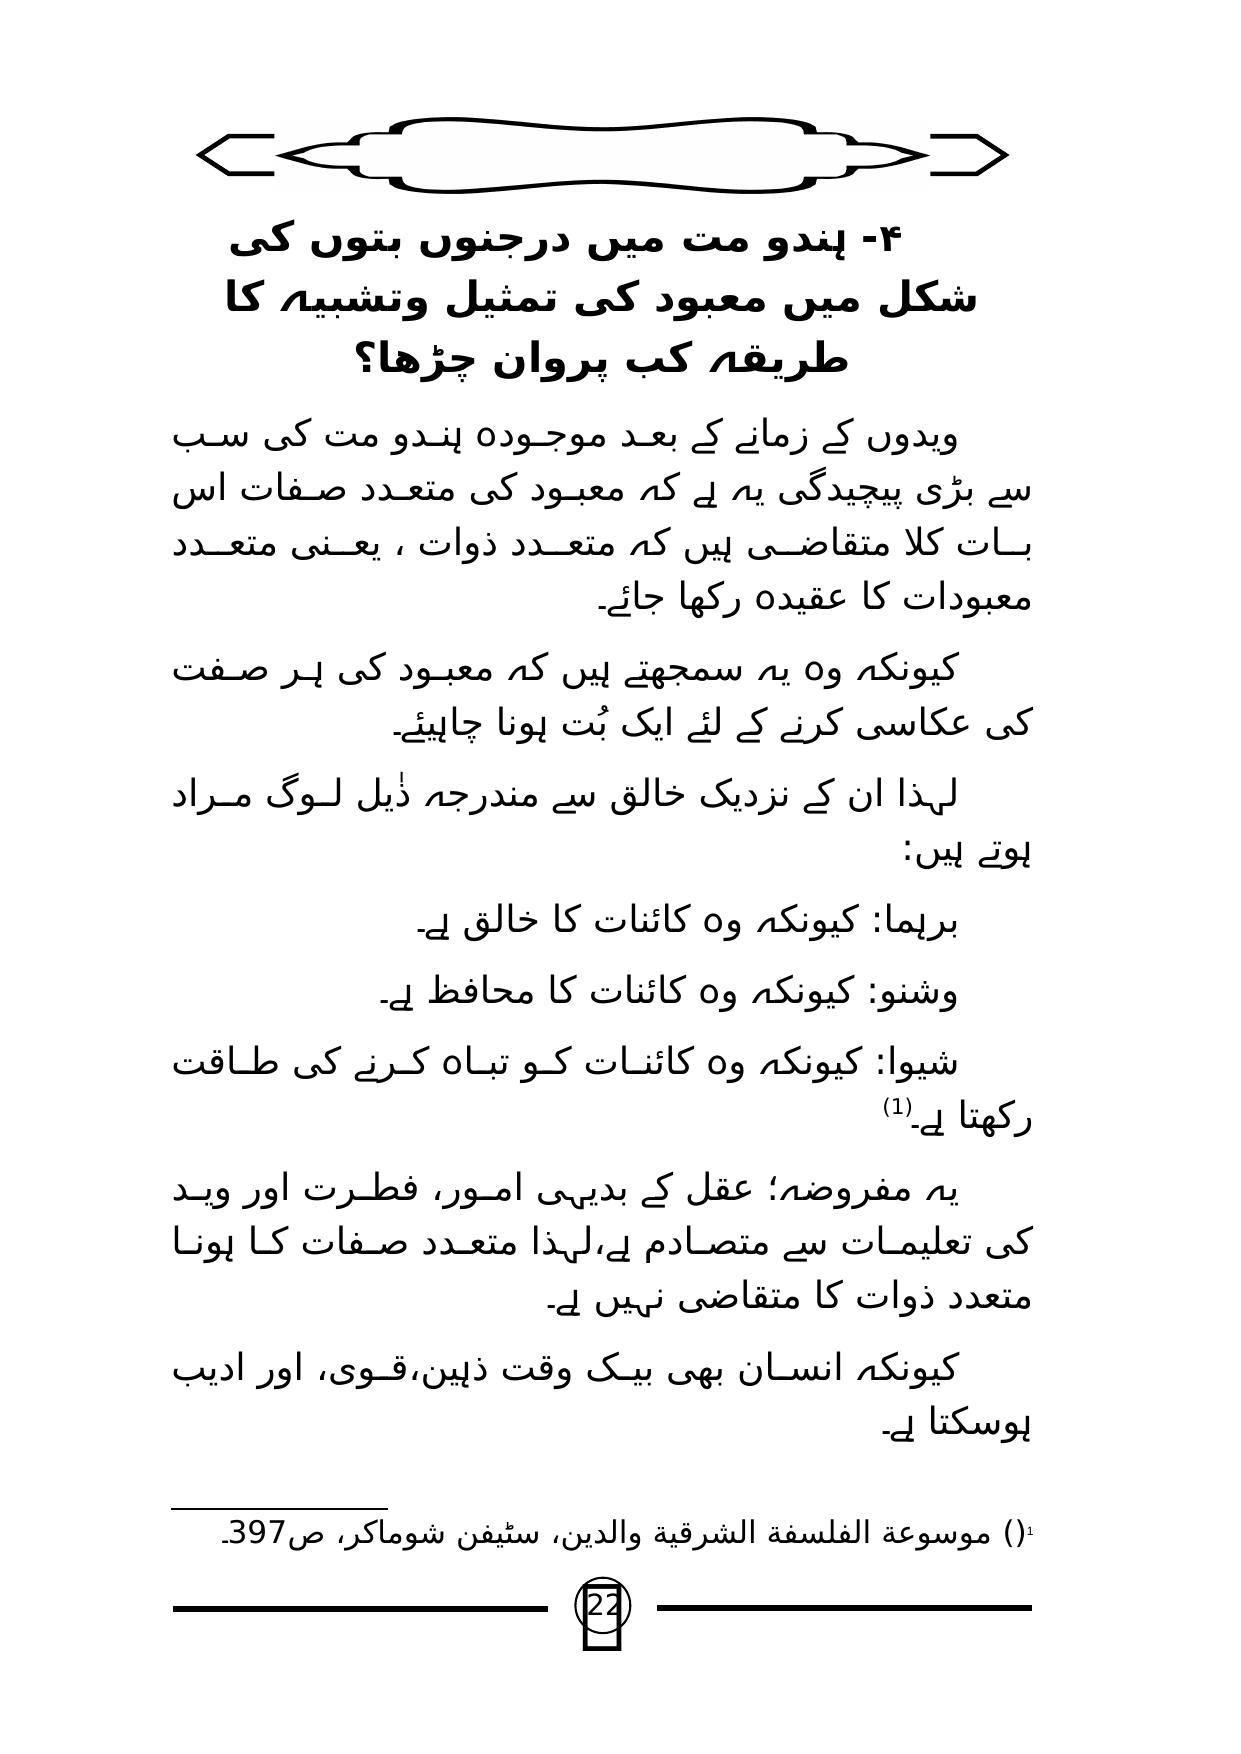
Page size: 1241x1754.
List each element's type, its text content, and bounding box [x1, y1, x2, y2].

text کیونکہ وہ یہ سمجھتے ہیں کہ معبود کی ہر صفت کی عکاسی کرنے کے لئے ایک بُت ہونا چاہیئے۔ [171, 646, 1033, 744]
text وشنو: کیونکہ وہ کائنات کا محافظ ہے۔ [171, 968, 1033, 1012]
text لہذا ان کے نزدیک خالق سے مندرجہ ذٰیل لوگ مراد ہوتے ہیں: [171, 772, 1033, 870]
text کیونکہ انسان بھی بیک وقت ذہین،قوی، اور ادیب ہوسکتا ہے۔ [171, 1345, 1033, 1443]
picture [274, 117, 931, 194]
text برہما: کیونکہ وہ کائنات کا خالق ہے۔ [171, 897, 1033, 941]
text شیوا: کیونکہ وہ کائنات کو تباہ کرنے کی طاقت رکھتا ہے۔() [171, 1039, 1033, 1138]
text ویدوں کے زمانے کے بعد موجودہ ہندو مت کی سب سے بڑی پیچیدگی یہ ہے کہ معبود کی متعدد صفات اس بات كلا متقاضى ہیں کہ متعدد ذوات ، یعنی متعدد معبودات کا عقیدہ رکھا جائے۔ [171, 411, 1033, 618]
text یہ مفروضہ؛ عقل کے بدیہی امور، فطرت اور وید کی تعلیمات سے متصادم ہے،لہذا متعدد صفات کا ہونا متعدد ذوات کا متقاضى نہیں ہے۔ [171, 1165, 1033, 1318]
